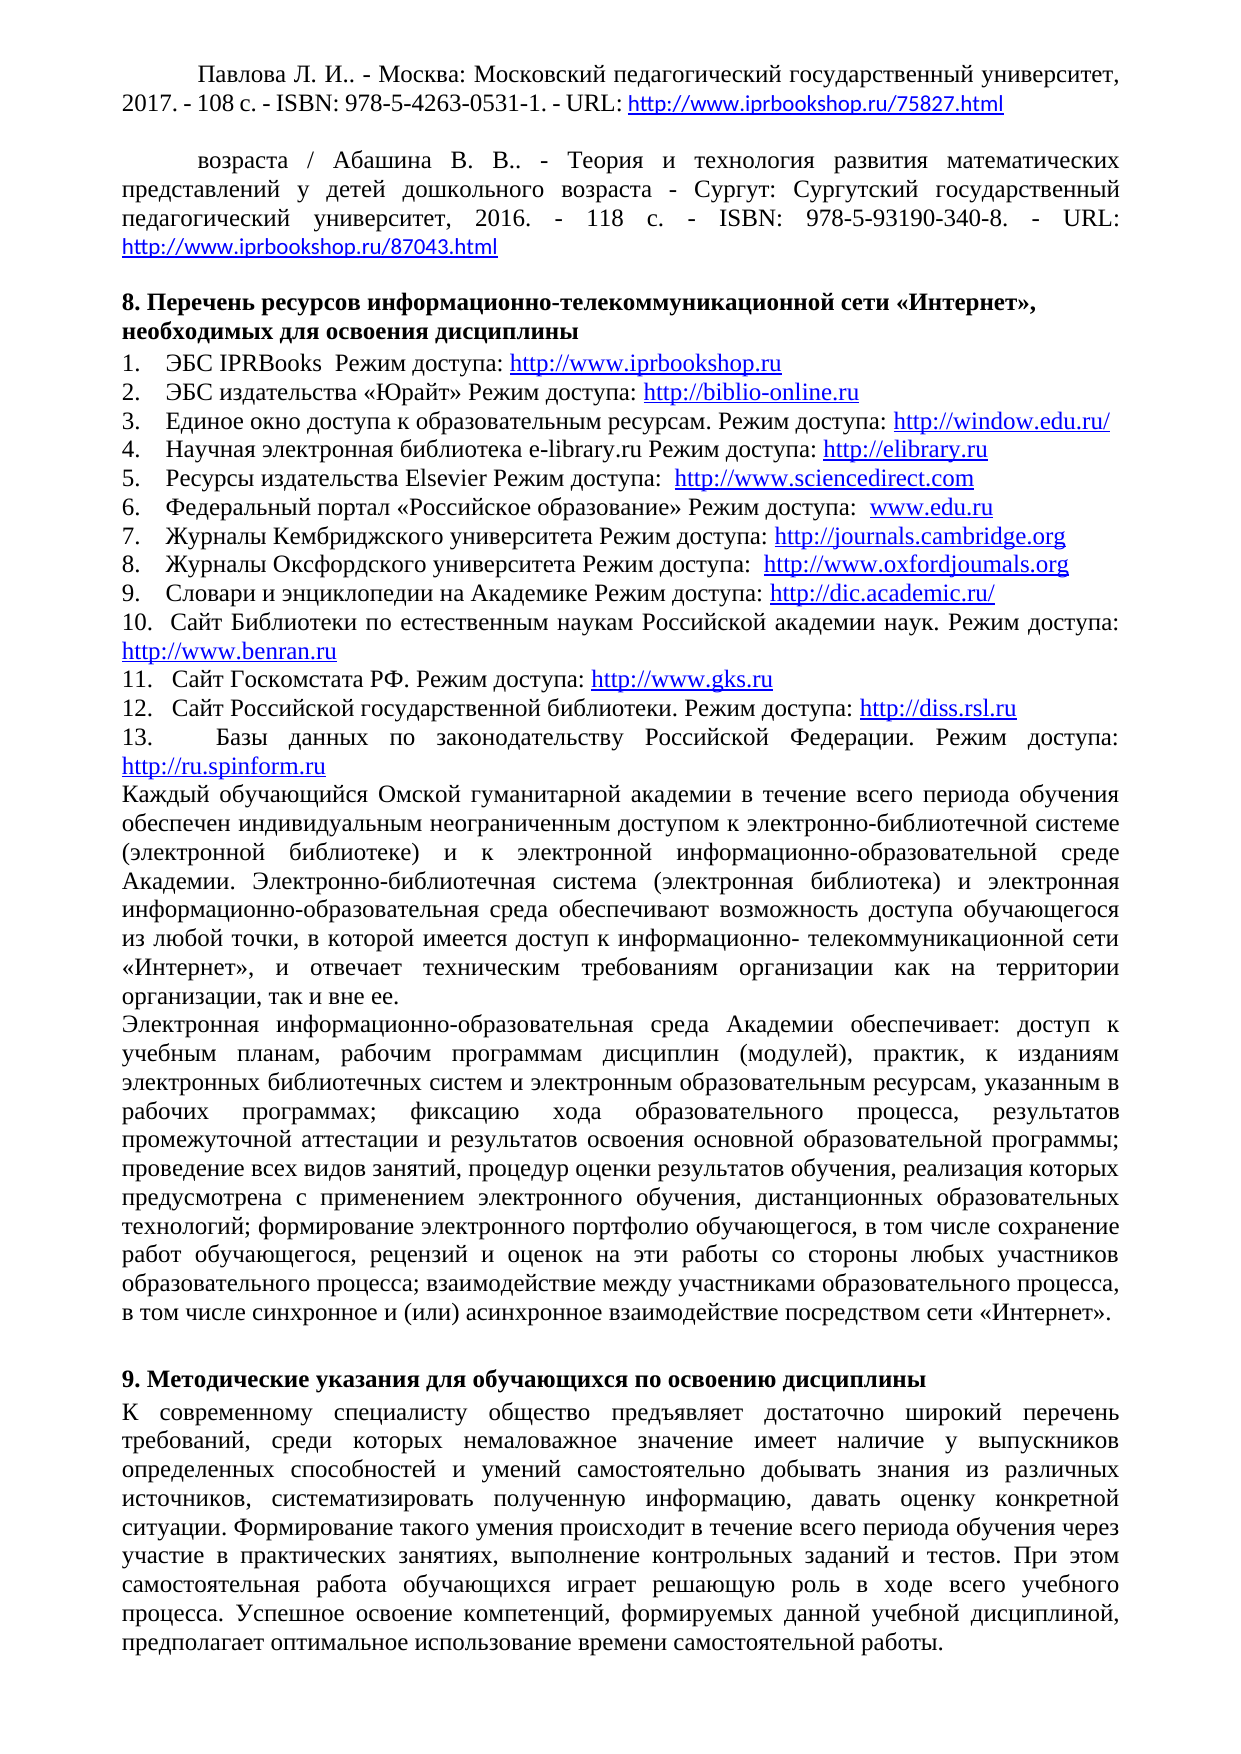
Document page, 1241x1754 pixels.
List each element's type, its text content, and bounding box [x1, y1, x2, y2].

table_cell 2. Теория и технология развития математических представлений у детей дошкольного возраста / Абашина В. В.. - Теория и технология развития математических представлений у детей дошкольного возраста - Сургут: Сургутский государственный педагогический университет, 2016. - 118 с. - ISBN: 978-5-93190-340-8. - URL: http://www.iprbookshop.ru/87043.html [118, 145, 1124, 287]
table_header 1. Теория и методика развития математических представлений у дошкольников / Павлова Л. И.. - Москва: Московский педагогический государственный университет, 2017. - 108 с. - ISBN: 978-5-4263-0531-1. - URL: http://www.iprbookshop.ru/75827.html [118, 59, 1124, 145]
table_cell К современному специалисту общество предъявляет достаточно широкий перечень требований, среди которых немаловажное значение имеет наличие у выпускников определенных способностей и умений самостоятельно добывать знания из различных источников, систематизировать полученную информацию, давать оценку конкретной ситуации. Формирование такого умения происходит в течение всего периода обучения через участие в практических занятиях, выполнение контрольных заданий и тестов. При этом самостоятельная работа обучающихся играет решающую роль в ходе всего учебного процесса. Успешное освоение компетенций, формируемых данной учебной дисциплиной, предполагает оптимальное использование времени самостоятельной работы. [118, 1397, 1124, 1662]
table_cell 9. Методические указания для обучающихся по освоению дисциплины [118, 1364, 1124, 1397]
table_cell 1. ЭБС IPRBooks Режим доступа: http://www.iprbookshop.ru 2. ЭБС издательства «Юрайт» Режим доступа: http://biblio-online.ru 3. Единое окно доступа к образовательным ресурсам. Режим доступа: http://window.edu.ru/ 4. Научная электронная библиотека e-library.ru Режим доступа: http://elibrary.ru 5. Ресурсы издательства Elsevier Режим доступа: http://www.sciencedirect.com 6. Федеральный портал «Российское образование» Режим доступа: www.edu.ru 7. Журналы Кембриджского университета Режим доступа: http://journals.cambridge.org 8. Журналы Оксфордского университета Режим доступа: http://www.oxfordjoumals.org 9. Словари и энциклопедии на Академике Режим доступа: http://dic.academic.ru/ 10. Сайт Библиотеки по естественным наукам Российской академии наук. Режим доступа: http://www.benran.ru 11. Сайт Госкомстата РФ. Режим доступа: http://www.gks.ru 12. Сайт Российской государственной библиотеки. Режим доступа: http://diss.rsl.ru 13. Базы данных по законодательству Российской Федерации. Режим доступа: http://ru.spinform.ru Каждый обучающийся Омской гуманитарной академии в течение всего периода обучения обеспечен индивидуальным неограниченным доступом к электронно-библиотечной системе (электронной библиотеке) и к электронной информационно-образовательной среде Академии. Электронно-библиотечная система (электронная библиотека) и электронная информационно-образовательная среда обеспечивают возможность доступа обучающегося из любой точки, в которой имеется доступ к информационно- телекоммуникационной сети «Интернет», и отвечает техническим требованиям организации как на территории организации, так и вне ее. Электронная информационно-образовательная среда Академии обеспечивает: доступ к учебным планам, рабочим программам дисциплин (модулей), практик, к изданиям электронных библиотечных систем и электронным образовательным ресурсам, указанным в рабочих программах; фиксацию хода образовательного процесса, результатов промежуточной аттестации и результатов освоения основной образовательной программы; проведение всех видов занятий, процедур оценки результатов обучения, реализация которых предусмотрена с применением электронного обучения, дистанционных образовательных технологий; формирование электронного портфолио обучающегося, в том числе сохранение работ обучающегося, рецензий и оценок на эти работы со стороны любых участников образовательного процесса; взаимодействие между участниками образовательного процесса, в том числе синхронное и (или) асинхронное взаимодействие посредством сети «Интернет». [118, 348, 1124, 1364]
table_cell 8. Перечень ресурсов информационно-телекоммуникационной сети «Интернет», необходимых для освоения дисциплины [118, 288, 1124, 348]
